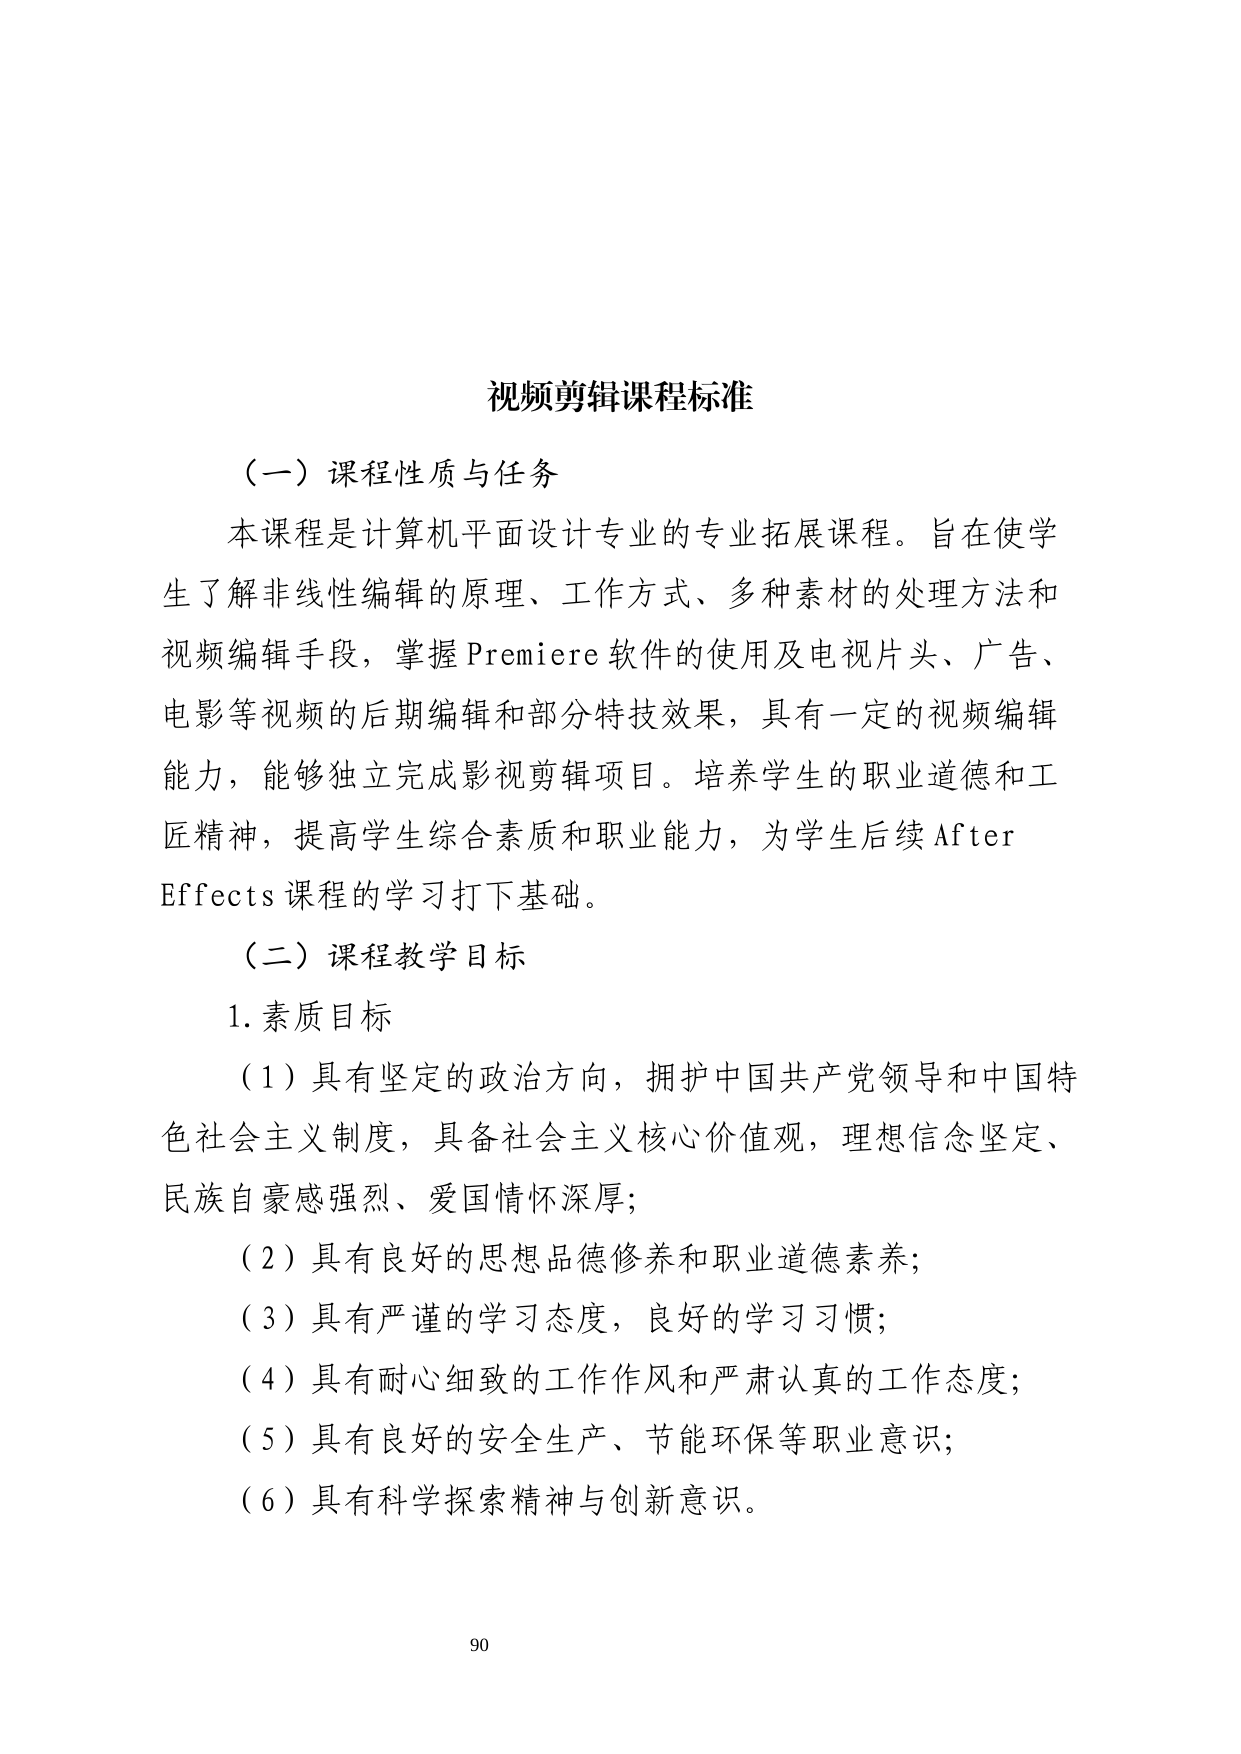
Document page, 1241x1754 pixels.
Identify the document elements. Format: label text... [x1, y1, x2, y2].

text （4）具有耐心细致的工作作风和严肃认真的工作态度； [159, 1343, 1081, 1403]
text （5）具有良好的安全生产、节能环保等职业意识； [159, 1403, 1081, 1464]
text （一）课程性质与任务 [159, 437, 1081, 497]
text （2）具有良好的思想品德修养和职业道德素养； [159, 1222, 1081, 1282]
text （6）具有科学探索精神与创新意识。 [159, 1464, 1081, 1524]
text （二）课程教学目标 [159, 920, 1081, 980]
text （3）具有严谨的学习态度，良好的学习习惯； [159, 1282, 1081, 1343]
text 本课程是计算机平面设计专业的专业拓展课程。旨在使学生了解非线性编辑的原理、工作方式、多种素材的处理方法和视频编辑手段，掌握Premiere软件的使用及电视片头、广告、电影等视频的后期编辑和部分特技效果，具有一定的视频编辑能力，能够独立完成影视剪辑项目。培养学生的职业道德和工匠精神，提高学生综合素质和职业能力，为学生后续After Effects课程的学习打下基础。 [159, 497, 1081, 920]
text （1）具有坚定的政治方向，拥护中国共产党领导和中国特色社会主义制度，具备社会主义核心价值观，理想信念坚定、民族自豪感强烈、爱国情怀深厚； [159, 1041, 1081, 1222]
text 1.素质目标 [159, 980, 1081, 1041]
text 视频剪辑课程标准 [159, 360, 1081, 420]
